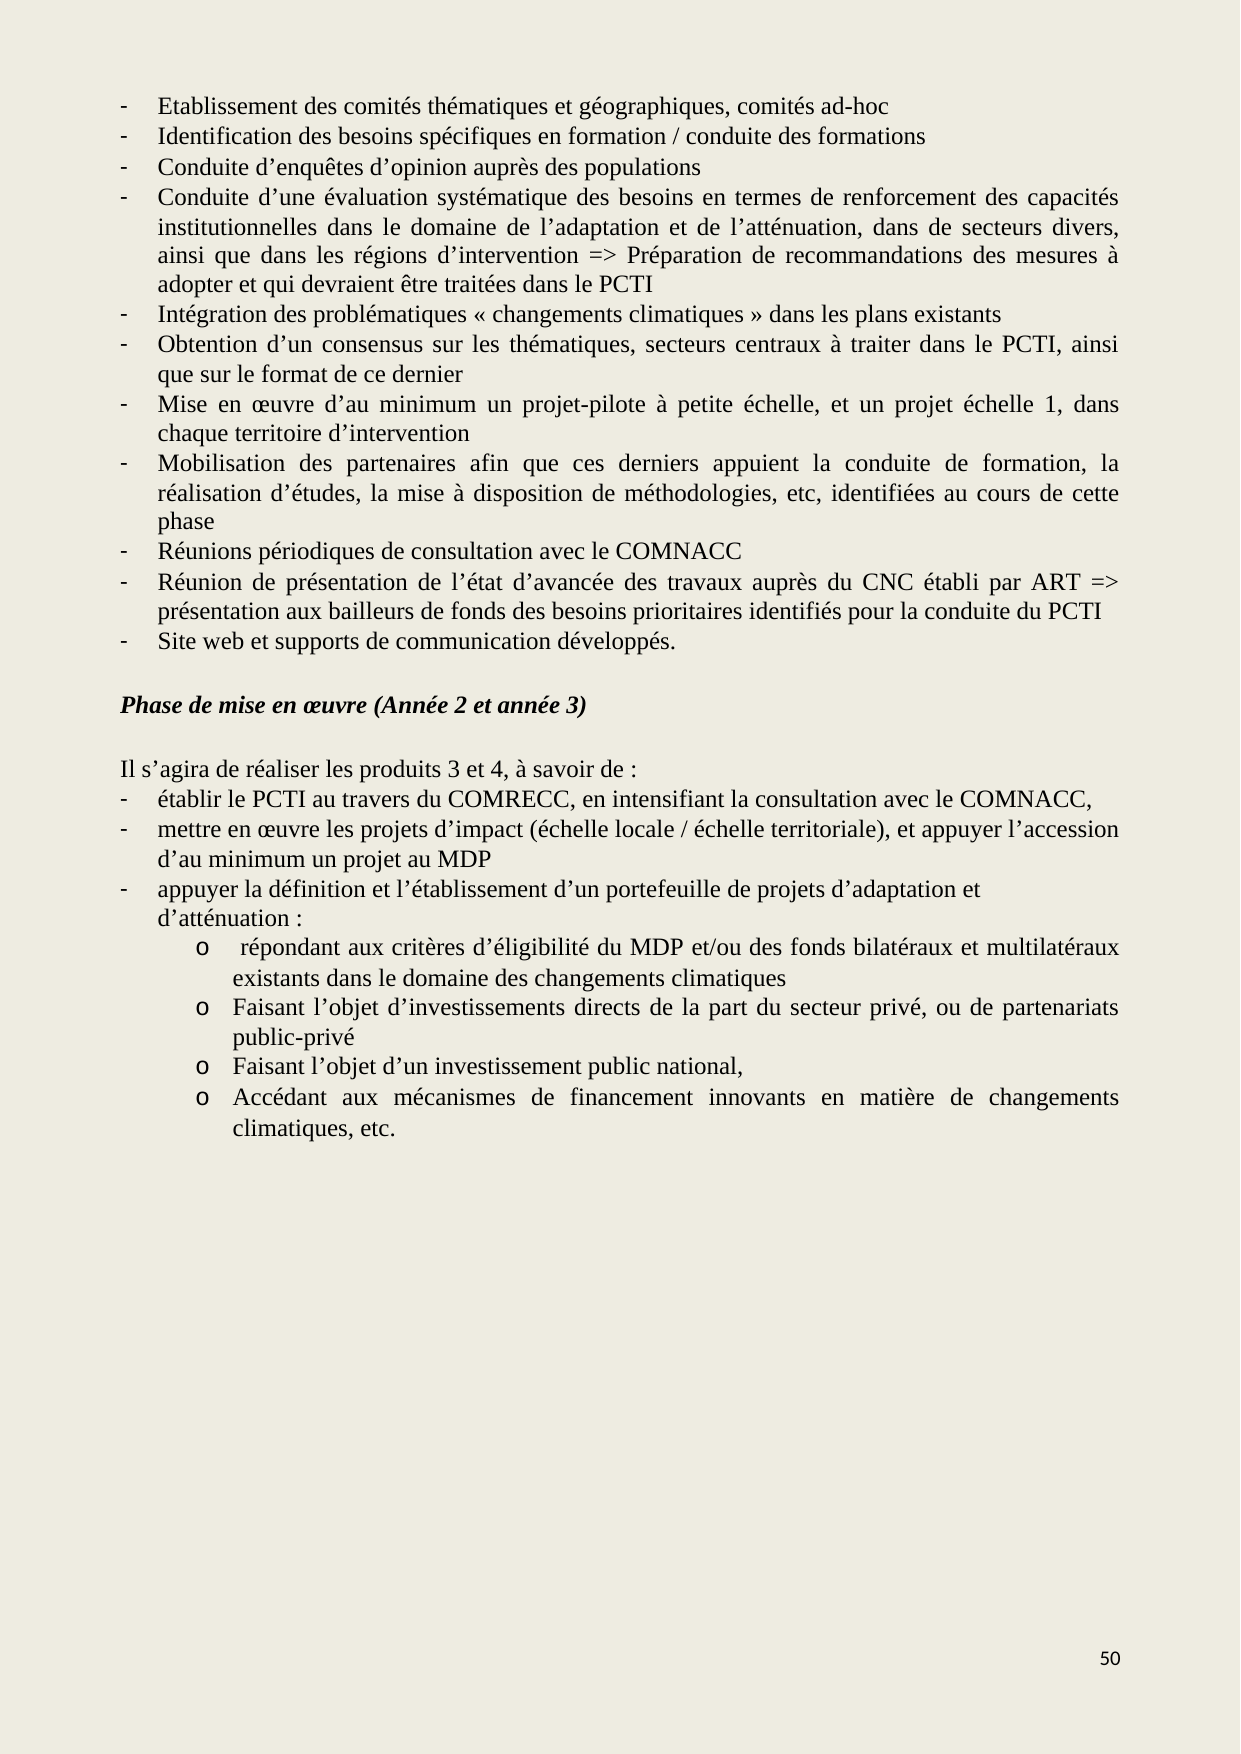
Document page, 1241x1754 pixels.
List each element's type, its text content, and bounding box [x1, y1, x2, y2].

list Obtention d’un consensus sur les thématiques, secteurs centraux à traiter dans le PCTI, ainsi que sur le format de ce dernier [120, 329, 1120, 388]
list Mise en œuvre d’au minimum un projet-pilote à petite échelle, et un projet échelle 1, dans chaque territoire d’intervention [120, 388, 1120, 447]
list Intégration des problématiques « changements climatiques » dans les plans existants [120, 298, 1120, 329]
list Faisant l’objet d’un investissement public national, [195, 1051, 1120, 1082]
list Conduite d’une évaluation systématique des besoins en termes de renforcement des capacités institutionnelles dans le domaine de l’adaptation et de l’atténuation, dans de secteurs divers, ainsi que dans les régions d’intervention => Préparation de recommandations des mesures à adopter et qui devraient être traitées dans le PCTI [120, 181, 1120, 298]
list répondant aux critères d’éligibilité du MDP et/ou des fonds bilatéraux et multilatéraux existants dans le domaine des changements climatiques [195, 932, 1120, 992]
list Accédant aux mécanismes de financement innovants en matière de changements climatiques, etc. [195, 1082, 1120, 1142]
list Mobilisation des partenaires afin que ces derniers appuient la conduite de formation, la réalisation d’études, la mise à disposition de méthodologies, etc, identifiées au cours de cette phase [120, 447, 1120, 535]
list Réunions périodiques de consultation avec le COMNACC [120, 535, 1120, 566]
list Etablissement des comités thématiques et géographiques, comités ad-hoc [120, 90, 1120, 120]
list Conduite d’enquêtes d’opinion auprès des populations [120, 151, 1120, 181]
list Site web et supports de communication développés. [120, 625, 1120, 656]
list mettre en œuvre les projets d’impact (échelle locale / échelle territoriale), et appuyer l’accession d’au minimum un projet au MDP [120, 813, 1120, 873]
list appuyer la définition et l’établissement d’un portefeuille de projets d’adaptation et d’atténuation : [120, 873, 1120, 932]
list Identification des besoins spécifiques en formation / conduite des formations [120, 120, 1120, 151]
text Phase de mise en œuvre (Année 2 et année 3) [120, 691, 1120, 719]
list Faisant l’objet d’investissements directs de la part du secteur privé, ou de partenariats public-privé [195, 992, 1120, 1051]
text Il s’agira de réaliser les produits 3 et 4, à savoir de : [120, 754, 1120, 783]
list établir le PCTI au travers du COMRECC, en intensifiant la consultation avec le COMNACC, [120, 783, 1120, 813]
list Réunion de présentation de l’état d’avancée des travaux auprès du CNC établi par ART => présentation aux bailleurs de fonds des besoins prioritaires identifiés pour la conduite du PCTI [120, 566, 1120, 625]
